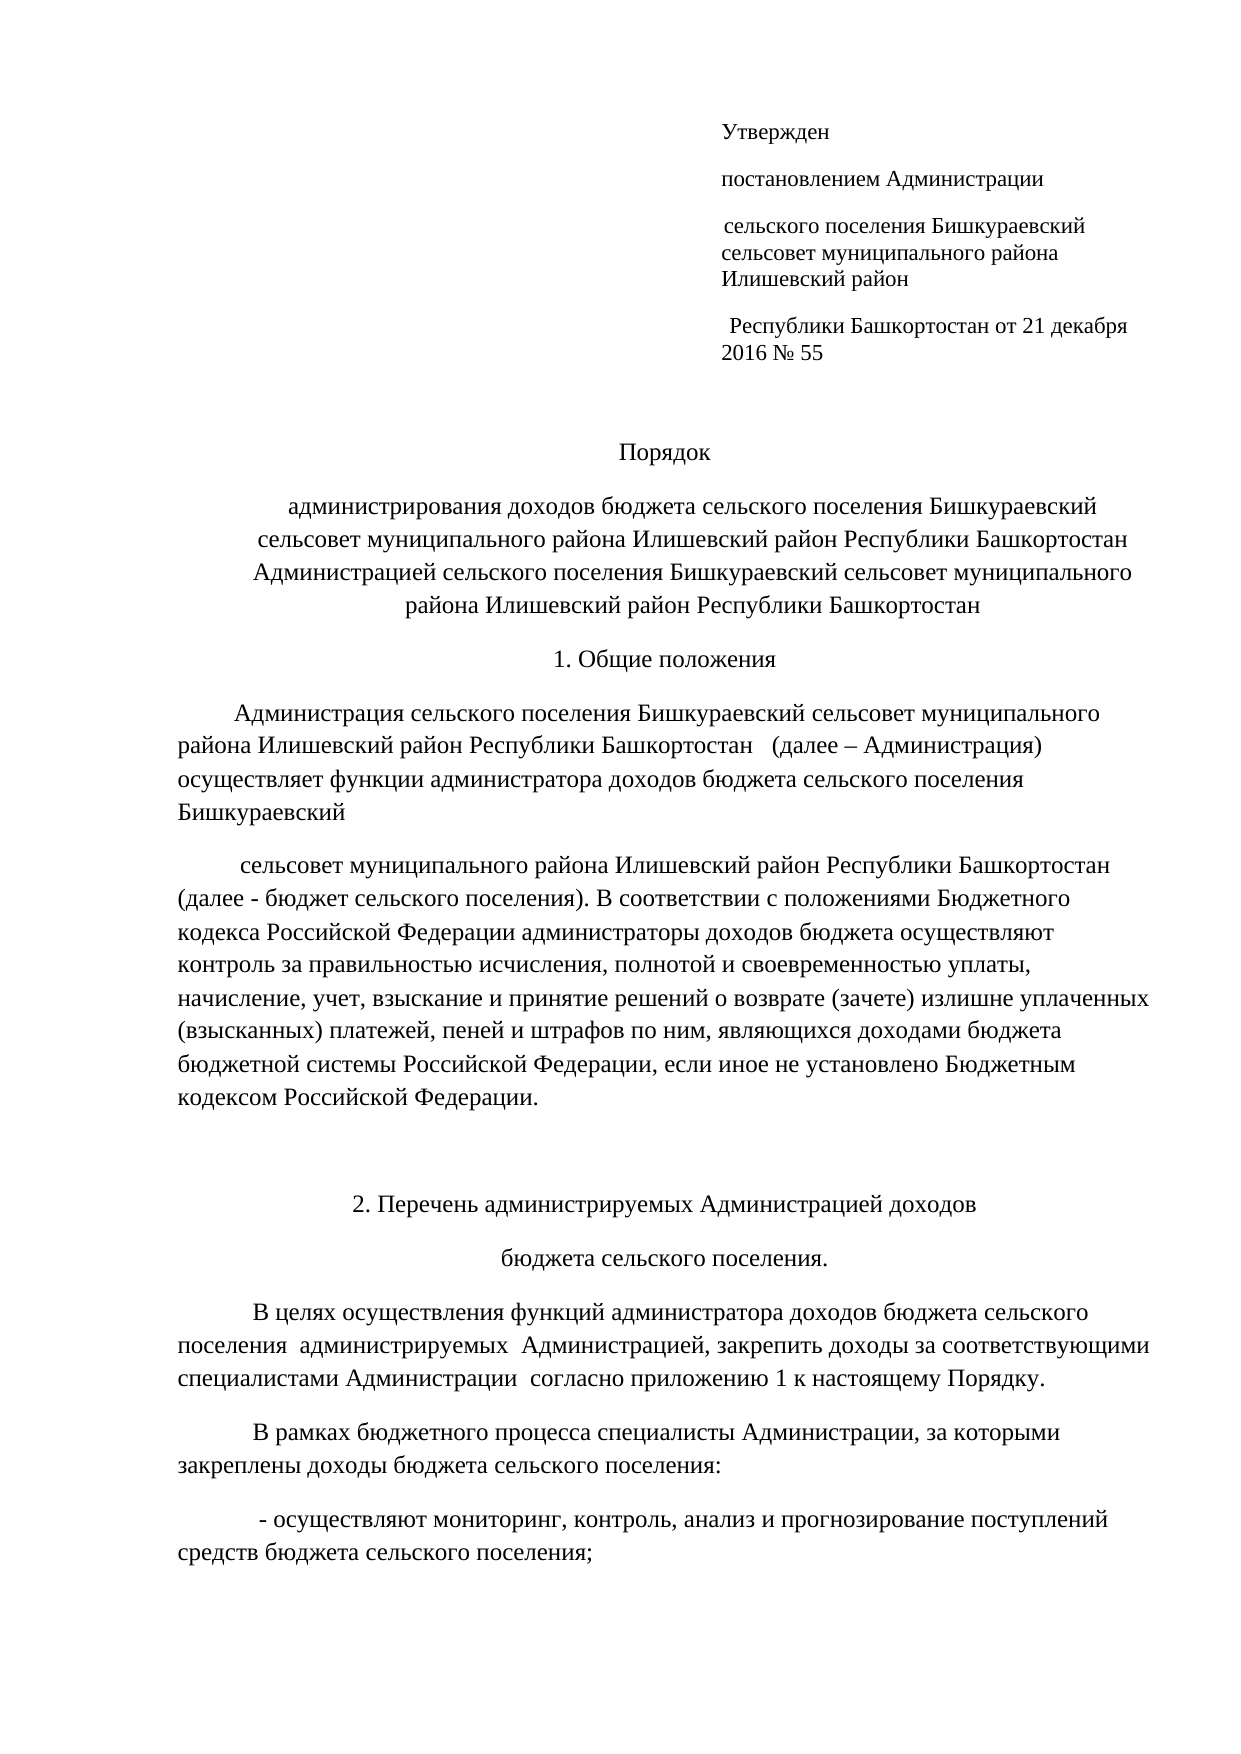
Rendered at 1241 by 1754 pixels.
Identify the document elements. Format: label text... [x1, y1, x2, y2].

text администрирования доходов бюджета сельского поселения Бишкураевский сельсовет муниципального района Илишевский район Республики Башкортостан Администрацией сельского поселения Бишкураевский сельсовет муниципального района Илишевский район Республики Башкортостан [233, 491, 1152, 619]
text Администрация сельского поселения Бишкураевский сельсовет муниципального района Илишевский район Республики Башкортостан (далее – Администрация) осуществляет функции администратора доходов бюджета сельского поселения Бишкураевский [177, 698, 1152, 825]
text 1. Общие положения [177, 644, 1152, 672]
text бюджета сельского поселения. [177, 1243, 1152, 1272]
text Порядок [177, 437, 1152, 466]
text сельского поселения Бишкураевский сельсовет муниципального района Илишевский район [721, 212, 1152, 292]
text Утвержден [233, 118, 1152, 144]
text В рамках бюджетного процесса специалисты Администрации, за которыми закреплены доходы бюджета сельского поселения: [177, 1417, 1152, 1479]
text В целях осуществления функций администратора доходов бюджета сельского поселения администрируемых Администрацией, закрепить доходы за соответствующими специалистами Администрации согласно приложению 1 к настоящему Порядку. [177, 1297, 1152, 1392]
text 2. Перечень администрируемых Администрацией доходов [177, 1189, 1152, 1218]
text постановлением Администрации [233, 165, 1152, 192]
text Республики Башкортостан от 21 декабря 2016 № 55 [721, 312, 1152, 365]
text - осуществляют мониторинг, контроль, анализ и прогнозирование поступлений средств бюджета сельского поселения; [177, 1504, 1152, 1566]
text сельсовет муниципального района Илишевский район Республики Башкортостан (далее - бюджет сельского поселения). В соответствии с положениями Бюджетного кодекса Российской Федерации администраторы доходов бюджета осуществляют контроль за правильностью исчисления, полнотой и своевременностью уплаты, начисление, учет, взыскание и принятие решений о возврате (зачете) излишне уплаченных (взысканных) платежей, пеней и штрафов по ним, являющихся доходами бюджета бюджетной системы Российской Федерации, если иное не установлено Бюджетным кодексом Российской Федерации. [177, 851, 1152, 1110]
